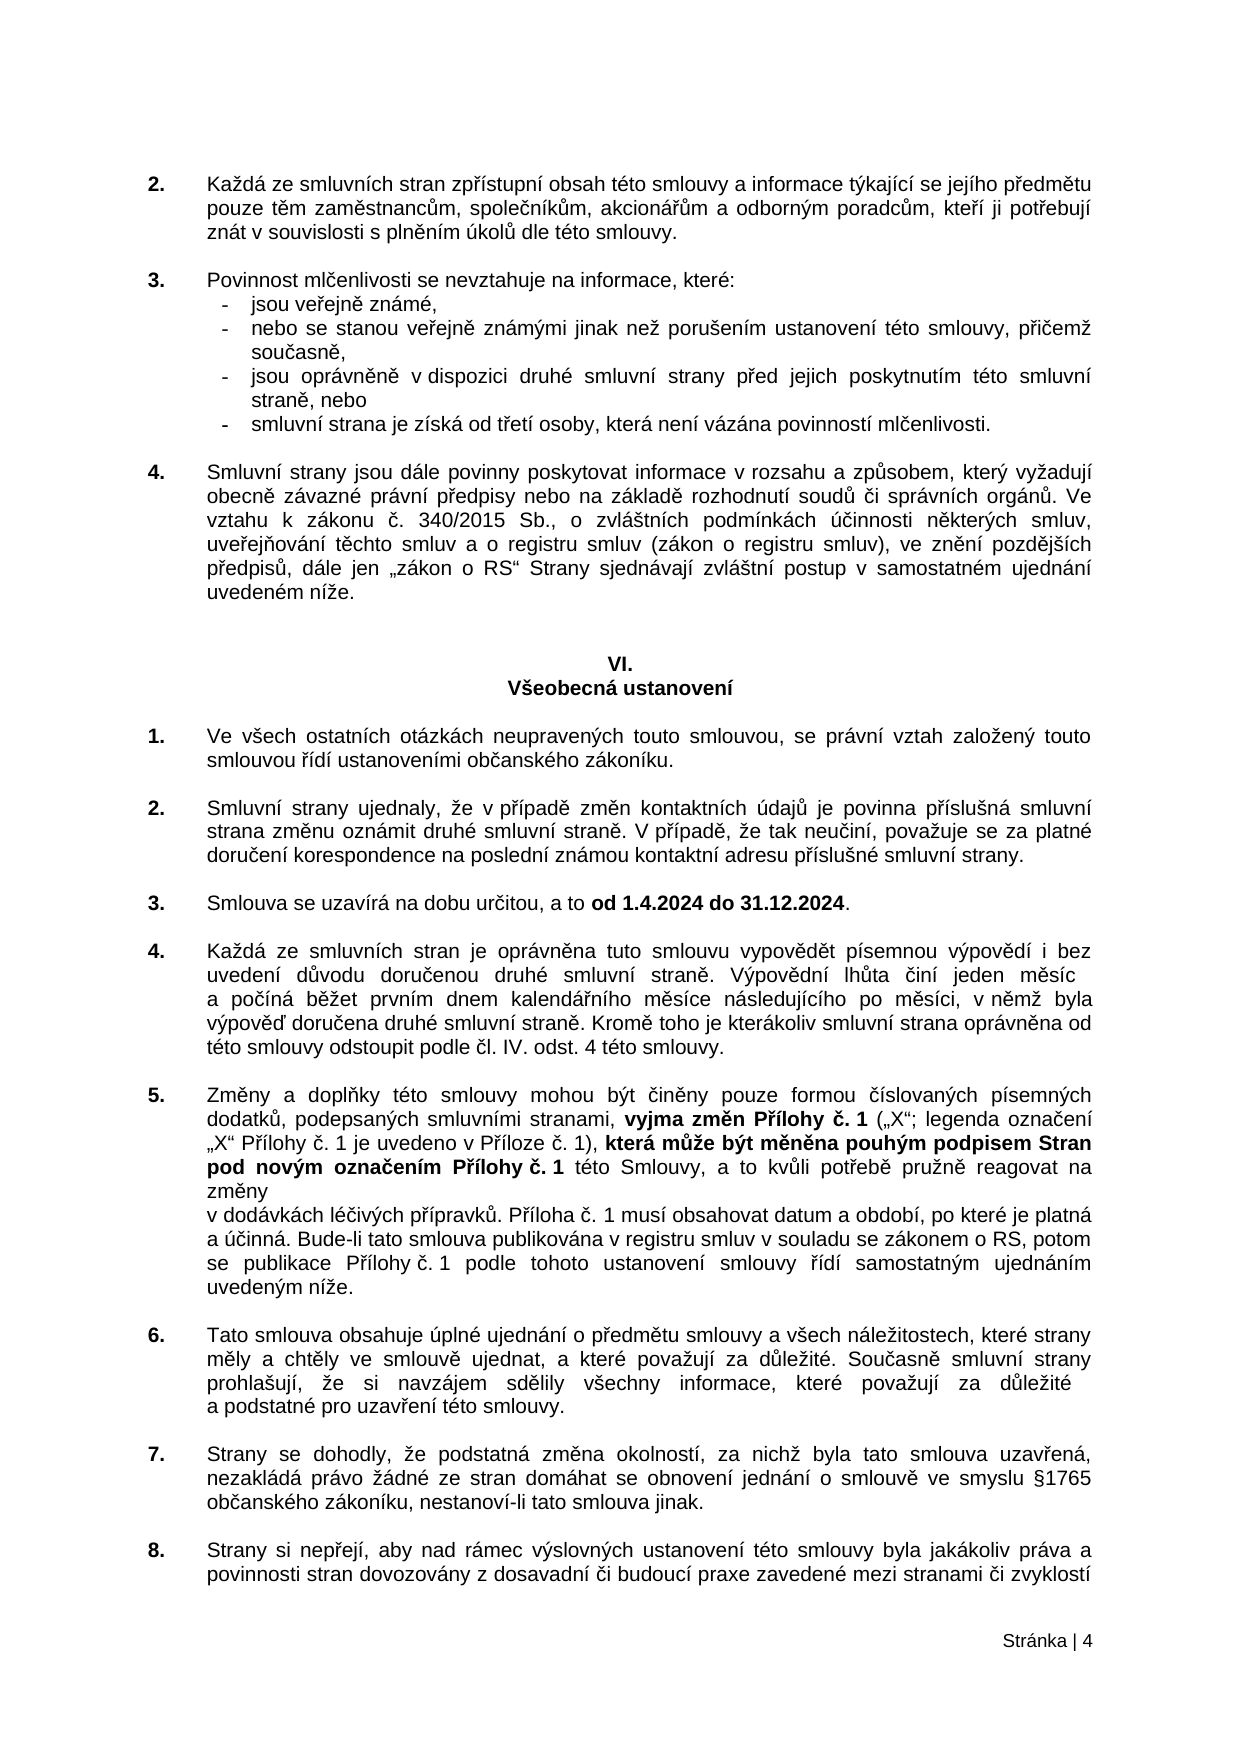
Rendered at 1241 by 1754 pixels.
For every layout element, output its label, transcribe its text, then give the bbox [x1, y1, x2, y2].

list jsou veřejně známé, [221, 291, 1093, 316]
list nebo se stanou veřejně známými jinak než porušením ustanovení této smlouvy, přičemž současně, [221, 316, 1093, 364]
list Smluvní strany jsou dále povinny poskytovat informace v rozsahu a způsobem, který vyžadují obecně závazné právní předpisy nebo na základě rozhodnutí soudů či správních orgánů. Ve vztahu k zákonu č. 340/2015 Sb., o zvláštních podmínkách účinnosti některých smluv, uveřejňování těchto smluv a o registru smluv (zákon o registru smluv), ve znění pozdějších předpisů, dále jen „zákon o RS“ Strany sjednávají zvláštní postup v samostatném ujednání uvedeném níže. [148, 460, 1093, 604]
list Smluvní strany ujednaly, že v případě změn kontaktních údajů je povinna příslušná smluvní strana změnu oznámit druhé smluvní straně. V případě, že tak neučiní, považuje se za platné doručení korespondence na poslední známou kontaktní adresu příslušné smluvní strany. [148, 795, 1093, 867]
list Povinnost mlčenlivosti se nevztahuje na informace, které: [148, 267, 1093, 291]
text Všeobecná ustanovení [148, 676, 1093, 699]
text VI. [148, 652, 1093, 676]
list Změny a doplňky této smlouvy mohou být činěny pouze formou číslovaných písemných dodatků, podepsaných smluvními stranami, vyjma změn Přílohy č. 1 („X“; legenda označení „X“ Přílohy č. 1 je uvedeno v Příloze č. 1), která může být měněna pouhým podpisem Stran pod novým označením Přílohy č. 1 této Smlouvy, a to kvůli potřebě pružně reagovat na změny v dodávkách léčivých přípravků. Příloha č. 1 musí obsahovat datum a období, po které je platná a účinná. Bude-li tato smlouva publikována v registru smluv v souladu se zákonem o RS, potom se publikace Přílohy č. 1 podle tohoto ustanovení smlouvy řídí samostatným ujednáním uvedeným níže. [148, 1083, 1093, 1298]
list Smlouva se uzavírá na dobu určitou, a to od 1.4.2024 do 31.12.2024. [148, 891, 1093, 915]
list Každá ze smluvních stran je oprávněna tuto smlouvu vypovědět písemnou výpovědí i bez uvedení důvodu doručenou druhé smluvní straně. Výpovědní lhůta činí jeden měsíc a počíná běžet prvním dnem kalendářního měsíce následujícího po měsíci, v němž byla výpověď doručena druhé smluvní straně. Kromě toho je kterákoliv smluvní strana oprávněna od této smlouvy odstoupit podle čl. IV. odst. 4 této smlouvy. [148, 939, 1093, 1059]
list Tato smlouva obsahuje úplné ujednání o předmětu smlouvy a všech náležitostech, které strany měly a chtěly ve smlouvě ujednat, a které považují za důležité. Současně smluvní strany prohlašují, že si navzájem sdělily všechny informace, které považují za důležité a podstatné pro uzavření této smlouvy. [148, 1322, 1093, 1418]
list Každá ze smluvních stran zpřístupní obsah této smlouvy a informace týkající se jejího předmětu pouze těm zaměstnancům, společníkům, akcionářům a odborným poradcům, kteří ji potřebují znát v souvislosti s plněním úkolů dle této smlouvy. [148, 172, 1093, 243]
list smluvní strana je získá od třetí osoby, která není vázána povinností mlčenlivosti. [221, 412, 1093, 436]
list Strany se dohodly, že podstatná změna okolností, za nichž byla tato smlouva uzavřená, nezakládá právo žádné ze stran domáhat se obnovení jednání o smlouvě ve smyslu §1765 občanského zákoníku, nestanoví-li tato smlouva jinak. [148, 1442, 1093, 1514]
list jsou oprávněně v dispozici druhé smluvní strany před jejich poskytnutím této smluvní straně, nebo [221, 364, 1093, 412]
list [148, 1538, 1093, 1586]
list Ve všech ostatních otázkách neupravených touto smlouvou, se právní vztah založený touto smlouvou řídí ustanoveními občanského zákoníku. [148, 723, 1093, 771]
